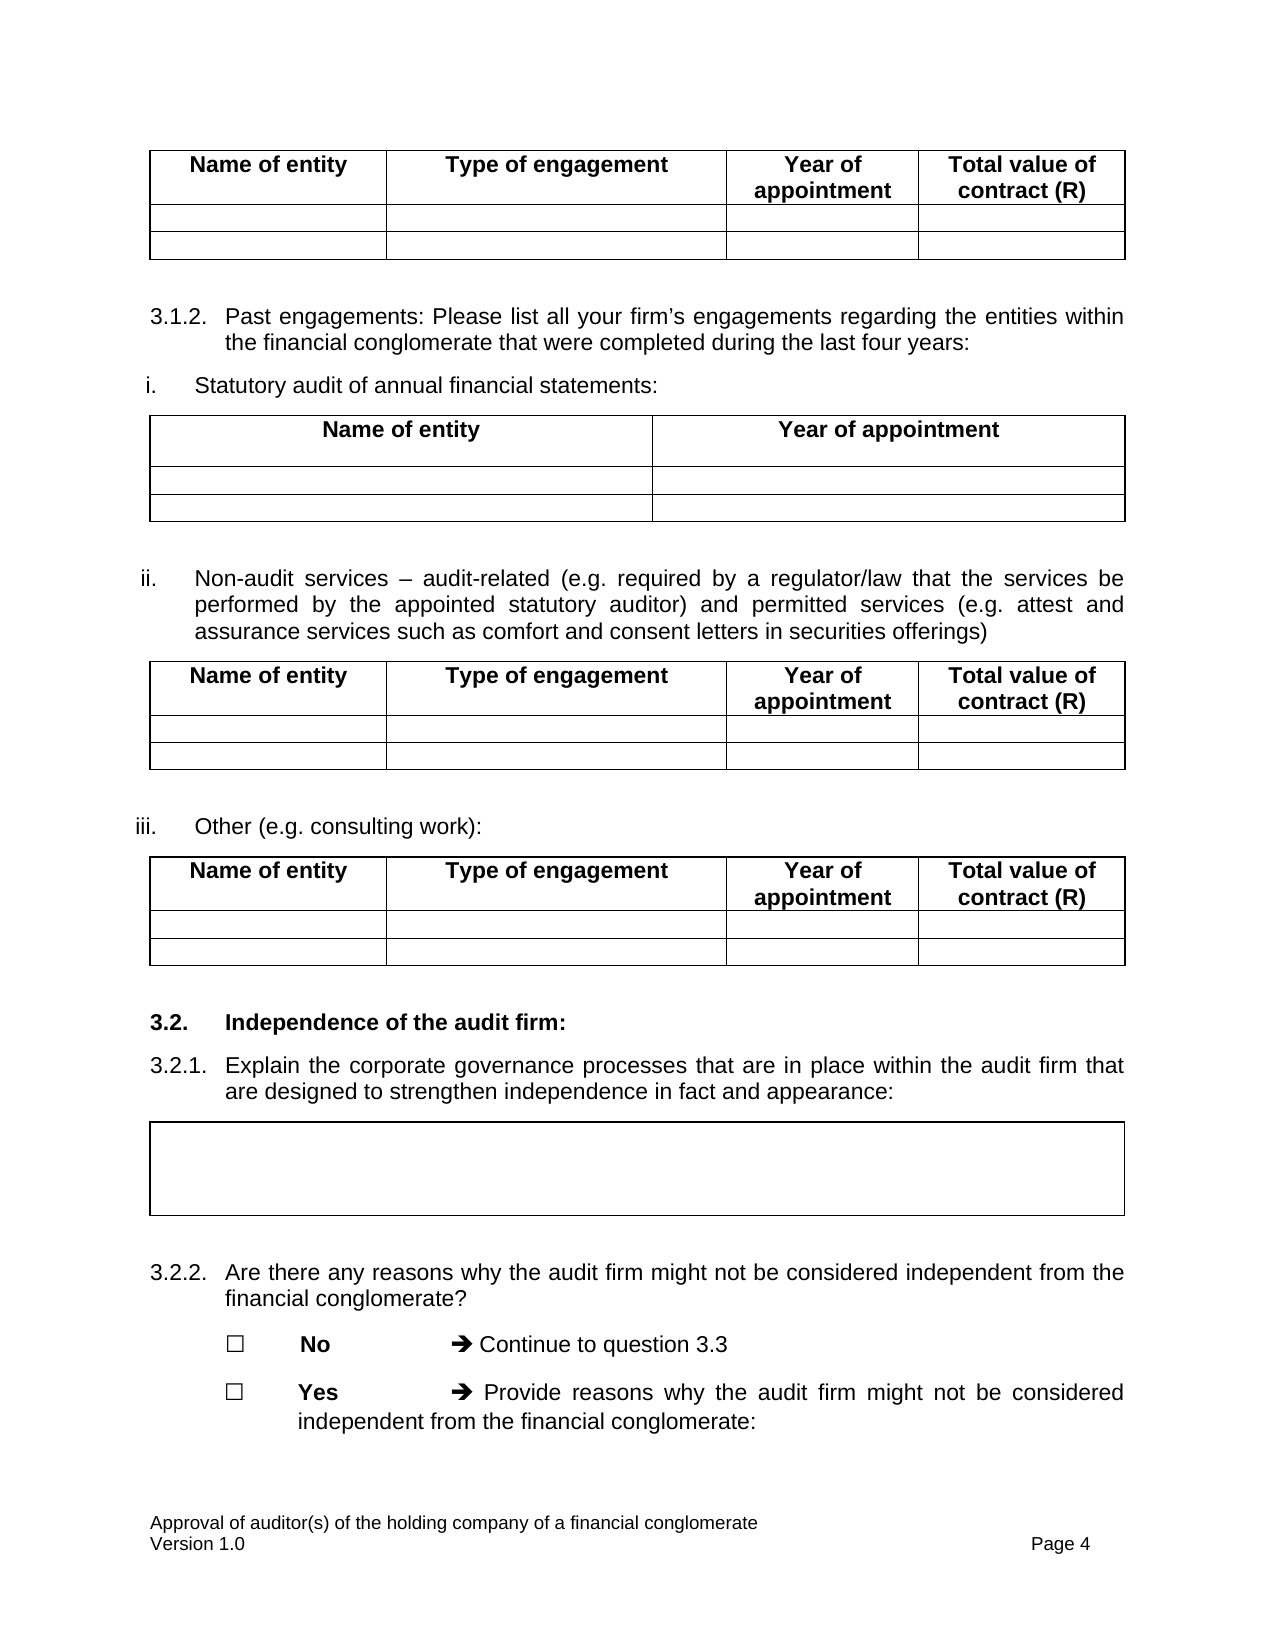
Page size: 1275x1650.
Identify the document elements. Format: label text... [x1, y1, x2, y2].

table_header Type of engagement [387, 662, 726, 714]
table_cell [151, 232, 386, 258]
table_cell [727, 716, 918, 742]
table_cell [151, 205, 386, 231]
table_header Type of engagement [387, 858, 726, 910]
table_cell [151, 743, 386, 769]
table_cell [919, 743, 1124, 769]
table_cell [727, 205, 918, 231]
table_cell [727, 911, 918, 937]
text No Continue to question 3.3 [225, 1328, 1125, 1360]
table_header Total value of contract (R) [919, 151, 1124, 204]
table_header Type of engagement [387, 151, 726, 204]
table_header Year of appointment [727, 858, 918, 910]
text Yes Provide reasons why the audit firm might not be considered independent from the financial conglomerate: [224, 1376, 1125, 1434]
table_header Year of appointment [653, 416, 1124, 466]
table_cell [151, 939, 386, 965]
table_header Name of entity [151, 151, 386, 204]
table_cell [151, 495, 652, 521]
table_cell [151, 716, 386, 742]
table_cell [387, 939, 726, 965]
subtitle Are there any reasons why the audit firm might not be considered independent from the financial conglomerate? [150, 1259, 1125, 1312]
table_cell [653, 495, 1124, 521]
table_header Total value of contract (R) [919, 662, 1124, 714]
table_header [151, 1123, 1124, 1215]
table_cell [151, 911, 386, 937]
table_cell [919, 911, 1124, 937]
subtitle Past engagements: Please list all your firm’s engagements regarding the entities within the financial conglomerate that were completed during the last four years: [150, 303, 1125, 355]
subtitle Independence of the audit firm: [150, 1009, 1125, 1035]
table_cell [919, 205, 1124, 231]
table_header Year of appointment [727, 151, 918, 204]
table_header Name of entity [151, 416, 652, 466]
table_cell [919, 939, 1124, 965]
table_header Name of entity [151, 858, 386, 910]
list Non-audit services – audit-related (e.g. required by a regulator/law that the services be performed by the appointed statutory auditor) and permitted services (e.g. attest and assurance services such as comfort and consent letters in securities offerings) [157, 565, 1125, 644]
table_header Total value of contract (R) [919, 858, 1124, 910]
table_cell [151, 467, 652, 493]
table_cell [919, 716, 1124, 742]
table_cell [727, 939, 918, 965]
table_cell [387, 205, 726, 231]
table_cell [727, 743, 918, 769]
table_header Name of entity [151, 662, 386, 714]
subtitle Explain the corporate governance processes that are in place within the audit firm that are designed to strengthen independence in fact and appearance: [150, 1052, 1125, 1105]
table_cell [387, 743, 726, 769]
table_cell [727, 232, 918, 258]
list Statutory audit of annual financial statements: [157, 372, 1125, 398]
table_cell [653, 467, 1124, 493]
table_cell [919, 232, 1124, 258]
table_header Year of appointment [727, 662, 918, 714]
table_cell [387, 911, 726, 937]
list Other (e.g. consulting work): [157, 813, 1125, 840]
table_cell [387, 232, 726, 258]
table_cell [387, 716, 726, 742]
